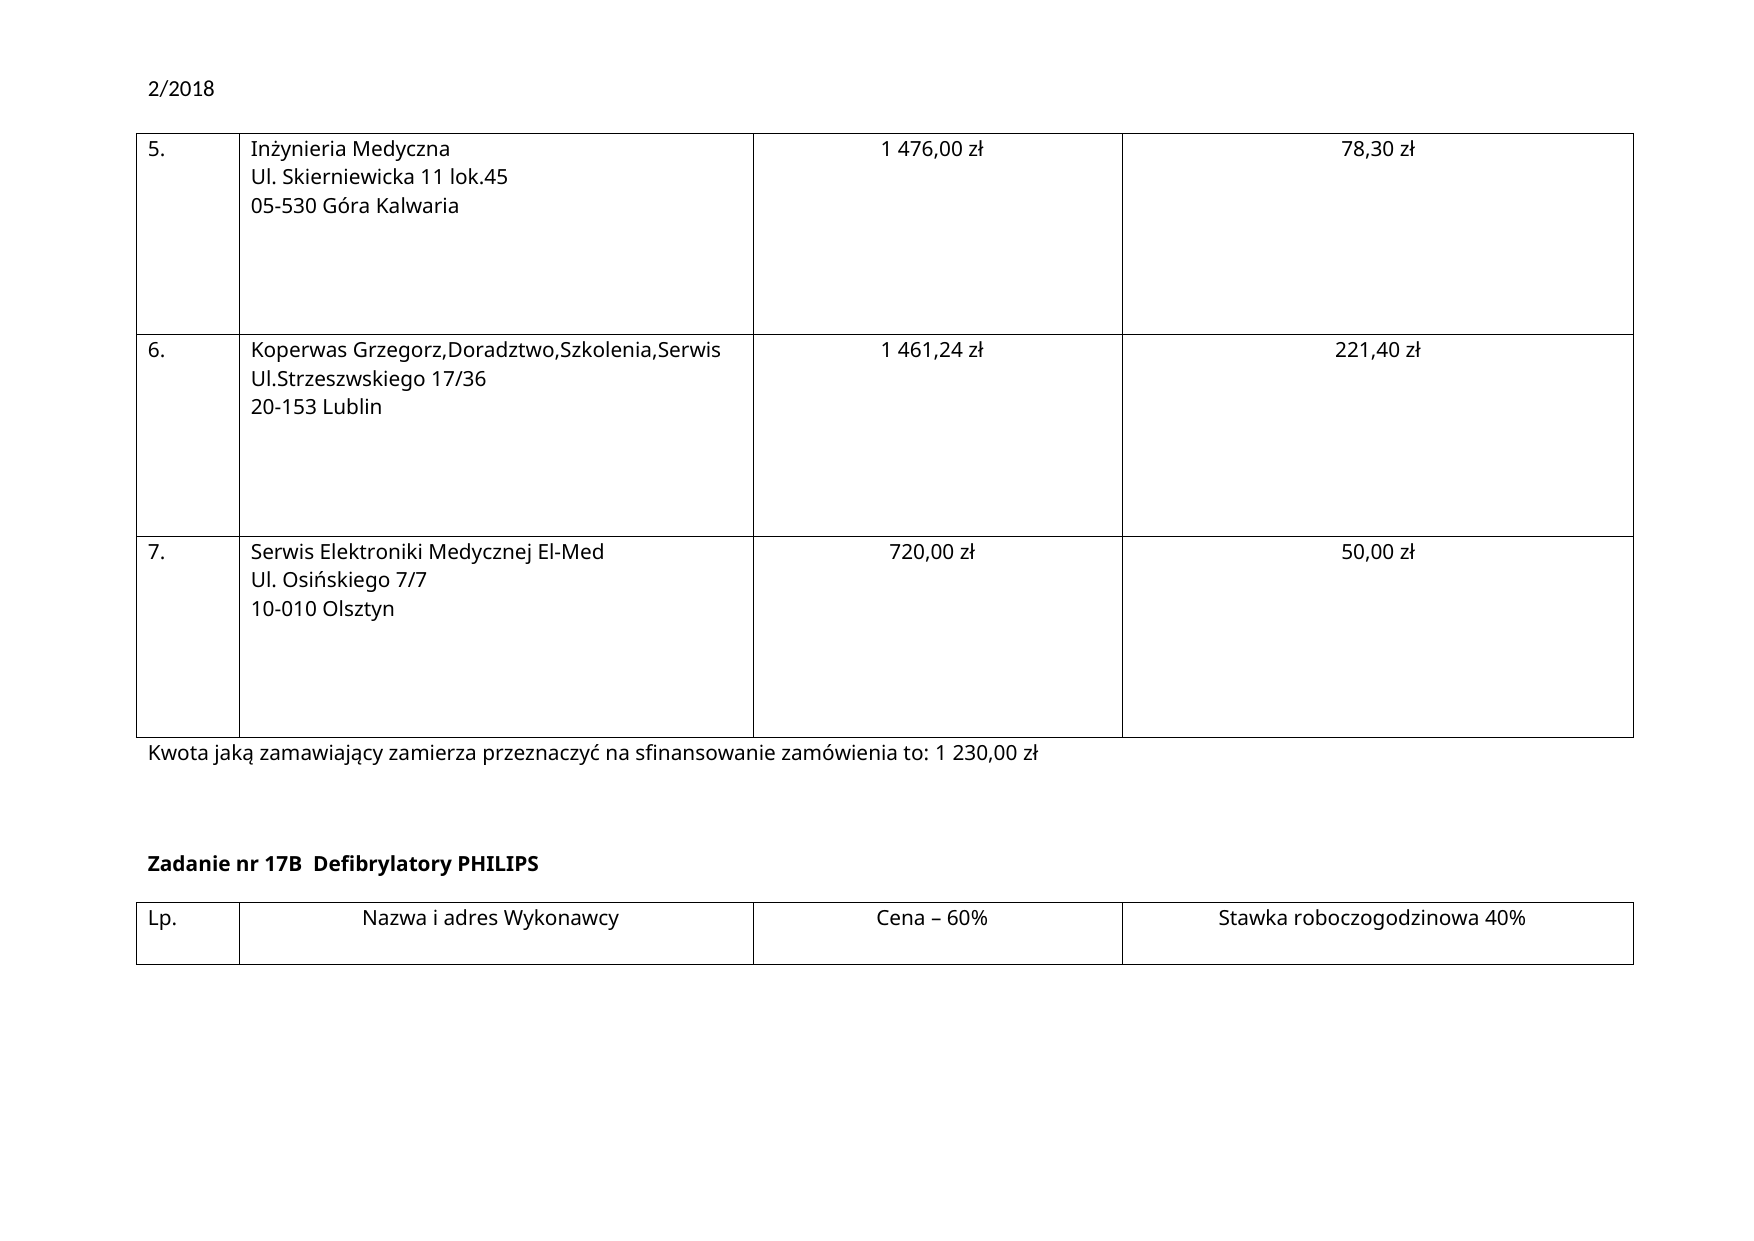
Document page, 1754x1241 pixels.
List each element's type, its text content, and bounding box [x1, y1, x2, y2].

table_cell Inżynieria Medyczna Ul. Skierniewicka 11 lok.45 05-530 Góra Kalwaria [240, 134, 753, 334]
table_header Cena – 60% [754, 903, 1122, 963]
table_cell 6. [137, 335, 239, 536]
table_cell 50,00 zł [1123, 537, 1633, 737]
text Kwota jaką zamawiający zamierza przeznaczyć na sfinansowanie zamówienia to: 1 230,00 zł [148, 738, 1606, 767]
table_cell 221,40 zł [1123, 335, 1633, 536]
table_cell 78,30 zł [1123, 134, 1633, 334]
table_header Nazwa i adres Wykonawcy [240, 903, 753, 963]
table_cell 7. [137, 537, 239, 737]
table_cell 1 461,24 zł [754, 335, 1122, 536]
table_header Lp. [137, 903, 239, 963]
table_cell Serwis Elektroniki Medycznej El-Med Ul. Osińskiego 7/7 10-010 Olsztyn [240, 537, 753, 737]
table_cell Koperwas Grzegorz,Doradztwo,Szkolenia,Serwis Ul.Strzeszwskiego 17/36 20-153 Lublin [240, 335, 753, 536]
table_cell 1 476,00 zł [754, 134, 1122, 334]
table_header Stawka roboczogodzinowa 40% [1123, 903, 1633, 963]
table_cell 720,00 zł [754, 537, 1122, 737]
list Zadanie nr 17B Defibrylatory PHILIPS [148, 849, 1606, 877]
table_cell 5. [137, 134, 239, 334]
